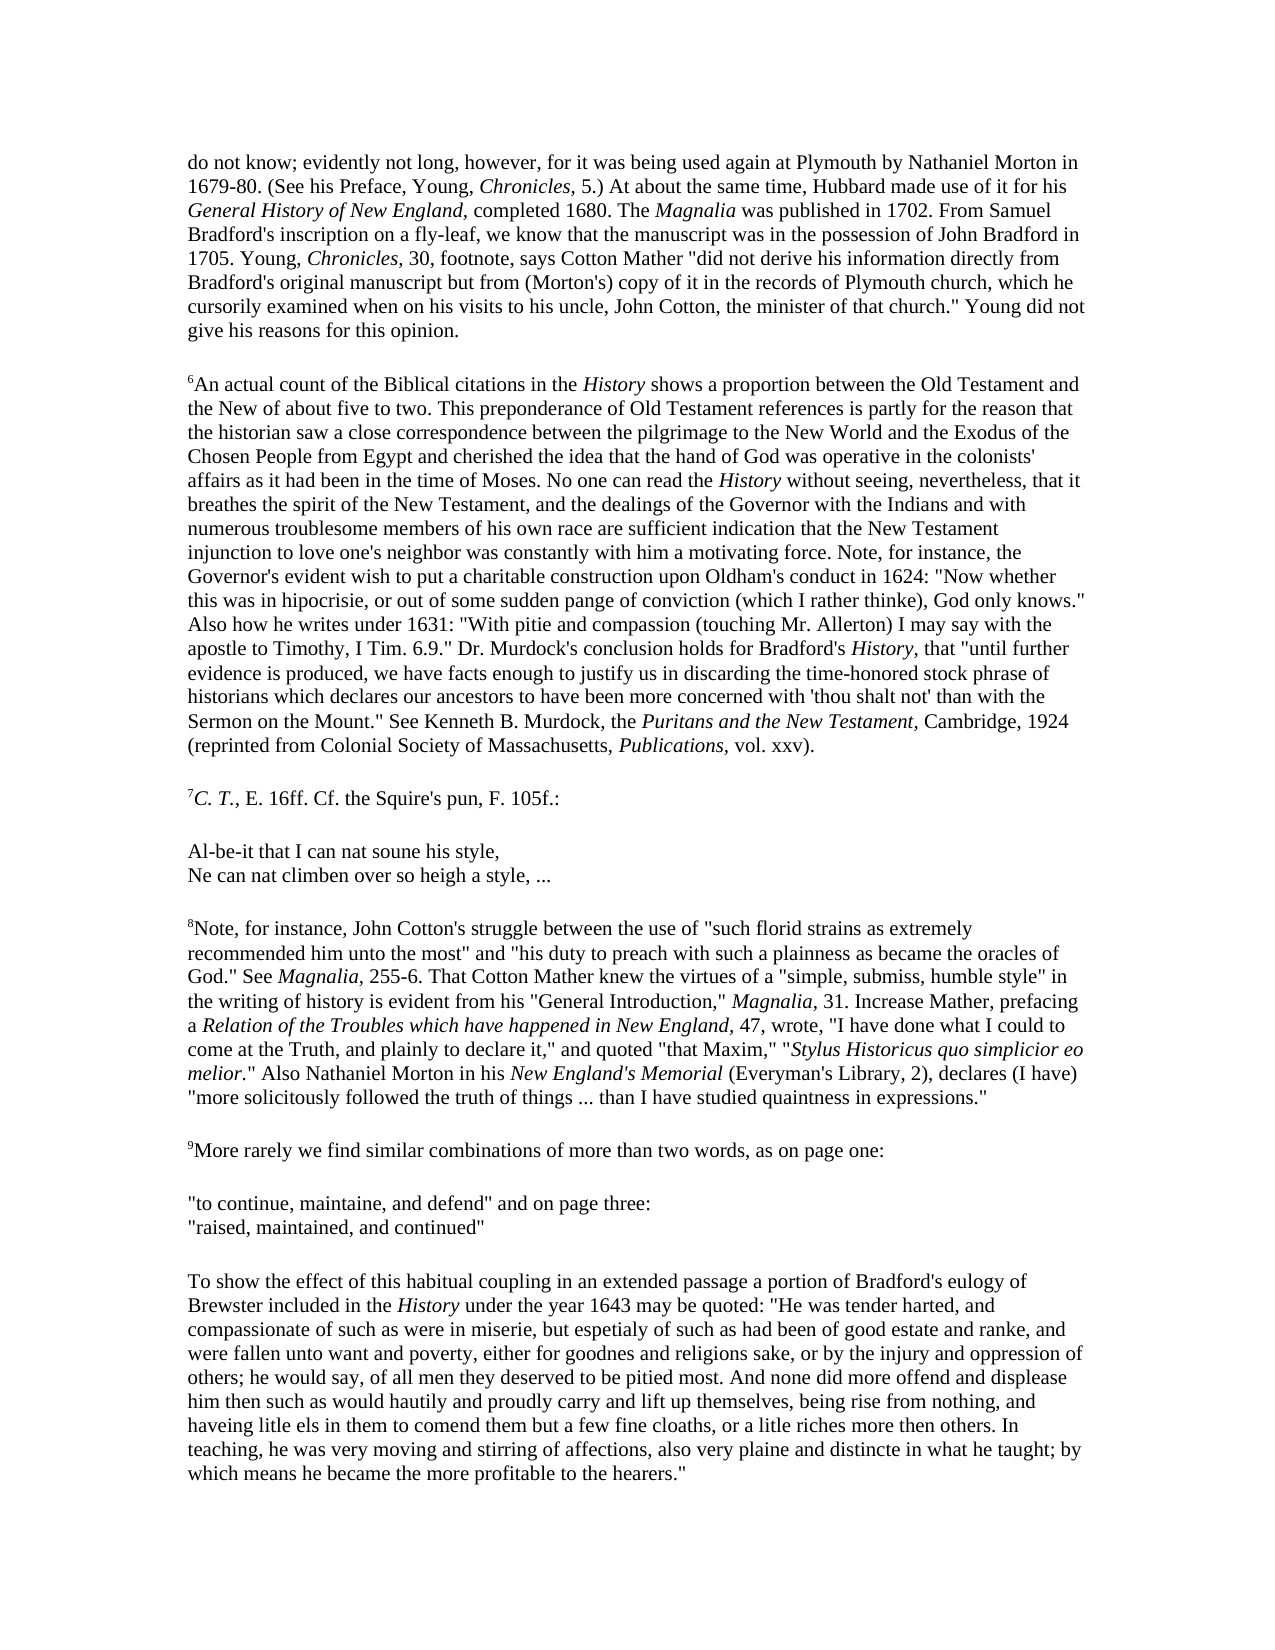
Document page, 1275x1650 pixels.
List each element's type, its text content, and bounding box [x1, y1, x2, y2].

text Ne can nat climben over so heigh a style, ... [187, 863, 1087, 887]
text "to continue, maintaine, and defend" and on page three: [187, 1191, 1087, 1215]
text 7C. T., E. 16ff. Cf. the Squire's pun, F. 105f.: [187, 786, 1087, 810]
text 6An actual count of the Biblical citations in the History shows a proportion between the Old Testament and the New of about five to two. This preponderance of Old Testament references is partly for the reason that the historian saw a close correspondence between the pilgrimage to the New World and the Exodus of the Chosen People from Egypt and cherished the idea that the hand of God was operative in the colonists' affairs as it had been in the time of Moses. No one can read the History without seeing, nevertheless, that it breathes the spirit of the New Testament, and the dealings of the Governor with the Indians and with numerous troublesome members of his own race are sufficient indication that the New Testament injunction to love one's neighbor was constantly with him a motivating force. Note, for instance, the Governor's evident wish to put a charitable construction upon Oldham's conduct in 1624: "Now whether this was in hipocrisie, or out of some sudden pange of conviction (which I rather thinke), God only knows." Also how he writes under 1631: "With pitie and compassion (touching Mr. Allerton) I may say with the apostle to Timothy, I Tim. 6.9." Dr. Murdock's conclusion holds for Bradford's History, that "until further evidence is produced, we have facts enough to justify us in discarding the time-honored stock phrase of historians which declares our ancestors to have been more concerned with 'thou shalt not' than with the Sermon on the Mount." See Kenneth B. Murdock, the Puritans and the New Testament, Cambridge, 1924 (reprinted from Colonial Society of Massachusetts, Publications, vol. xxv). [187, 372, 1087, 757]
text 8Note, for instance, John Cotton's struggle between the use of "such florid strains as extremely recommended him unto the most" and "his duty to preach with such a plainness as became the oracles of God." See Magnalia, 255-6. That Cotton Mather knew the virtues of a "simple, submiss, humble style" in the writing of history is evident from his "General Introduction," Magnalia, 31. Increase Mather, prefacing a Relation of the Troubles which have happened in New England, 47, wrote, "I have done what I could to come at the Truth, and plainly to declare it," and quoted "that Maxim," "Stylus Historicus quo simplicior eo melior." Also Nathaniel Morton in his New England's Memorial (Everyman's Library, 2), declares (I have) "more solicitously followed the truth of things ... than I have studied quaintness in expressions." [187, 916, 1087, 1109]
text "raised, maintained, and continued" [187, 1215, 1087, 1239]
text 9More rarely we find similar combinations of more than two words, as on page one: [187, 1138, 1087, 1162]
text Al-be-it that I can nat soune his style, [187, 839, 1087, 863]
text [187, 150, 1087, 342]
text To show the effect of this habitual coupling in an extended passage a portion of Bradford's eulogy of Brewster included in the History under the year 1643 may be quoted: "He was tender harted, and compassionate of such as were in miserie, but espetialy of such as had been of good estate and ranke, and were fallen unto want and poverty, either for goodnes and religions sake, or by the injury and oppression of others; he would say, of all men they deserved to be pitied most. And none did more offend and displease him then such as would hautily and proudly carry and lift up themselves, being rise from nothing, and haveing litle els in them to comend them but a few fine cloaths, or a litle riches more then others. In teaching, he was very moving and stirring of affections, also very plaine and distincte in what he taught; by which means he became the more profitable to the hearers." [187, 1268, 1087, 1485]
